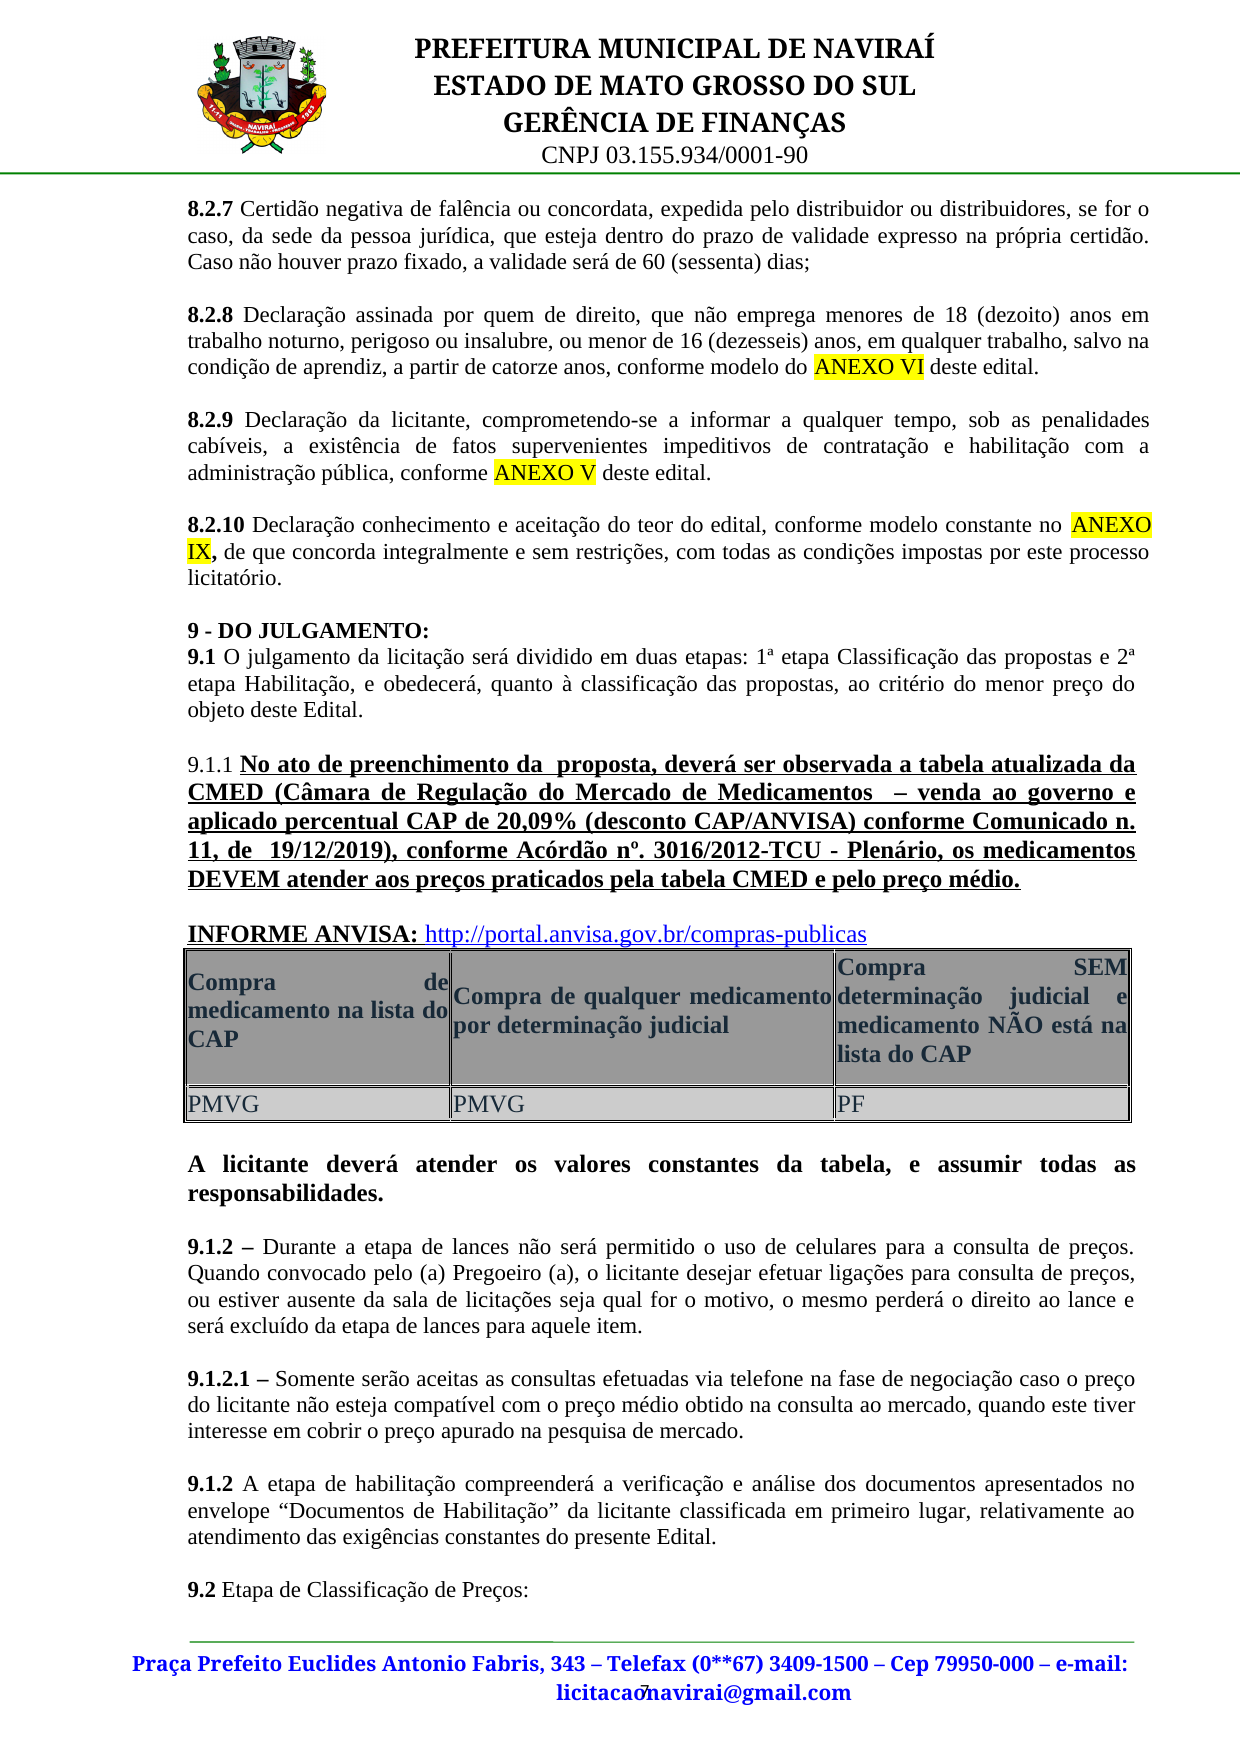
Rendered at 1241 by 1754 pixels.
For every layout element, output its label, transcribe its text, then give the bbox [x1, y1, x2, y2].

text 9.2 Etapa de Classificação de Preços: [187, 1576, 1137, 1602]
table_header Compra de qualquer medicamento por determinação judicial [451, 951, 834, 1084]
text 9.1.1 No ato de preenchimento da proposta, deverá ser observada a tabela atualizada da CMED (Câmara de Regulação do Mercado de Medicamentos – venda ao governo e aplicado percentual CAP de 20,09% (desconto CAP/ANVISA) conforme Comunicado n. 11, de 19/12/2019), conforme Acórdão nº. 3016/2012-TCU - Plenário, os medicamentos DEVEM atender aos preços praticados pela tabela CMED e pelo preço médio. [187, 861, 1137, 892]
text 8.2.8 Declaração assinada por quem de direito, que não emprega menores de 18 (dezoito) anos em trabalho noturno, perigoso ou insalubre, ou menor de 16 (dezesseis) anos, em qualquer trabalho, salvo na condição de aprendiz, a partir de catorze anos, conforme modelo do ANEXO VI deste edital. [187, 301, 1152, 380]
text 9.1.2 – Durante a etapa de lances não será permitido o uso de celulares para a consulta de preços. Quando convocado pelo (a) Pregoeiro (a), o licitante desejar efetuar ligações para consulta de preços, ou estiver ausente da sala de licitações seja qual for o motivo, o mesmo perderá o direito ao lance e será excluído da etapa de lances para aquele item. [187, 1233, 1137, 1338]
table_header Compra de medicamento na lista do CAP [187, 951, 451, 1084]
table_cell PMVG [451, 1088, 834, 1120]
text 9.1.1 No ato de preenchimento da proposta, deverá ser observada a tabela atualizada da CMED (Câmara de Regulação do Mercado de Medicamentos – venda ao governo e aplicado percentual CAP de 20,09% (desconto CAP/ANVISA) conforme Comunicado n. 11, de 19/12/2019), conforme Acórdão nº. 3016/2012-TCU - Plenário, os medicamentos DEVEM atender aos preços praticados pela tabela CMED e pelo preço médio. [187, 749, 1137, 860]
text 9.1.2.1 – Somente serão aceitas as consultas efetuadas via telefone na fase de negociação caso o preço do licitante não esteja compatível com o preço médio obtido na consulta ao mercado, quando este tiver interesse em cobrir o preço apurado na pesquisa de mercado. [187, 1365, 1137, 1444]
text 8.2.9 Declaração da licitante, comprometendo-se a informar a qualquer tempo, sob as penalidades cabíveis, a existência de fatos supervenientes impeditivos de contratação e habilitação com a administração pública, conforme ANEXO V deste edital. [187, 406, 1152, 485]
table_header Compra SEM determinação judicial e medicamento NÃO está na lista do CAP [835, 951, 1128, 1084]
picture [197, 36, 327, 154]
text 9 - DO JULGAMENTO: [187, 617, 1137, 643]
text 9.1 O julgamento da licitação será dividido em duas etapas: 1ª etapa Classificação das propostas e 2ª etapa Habilitação, e obedecerá, quanto à classificação das propostas, ao critério do menor preço do objeto deste Edital. [187, 643, 1137, 722]
text A licitante deverá atender os valores constantes da tabela, e assumir todas as responsabilidades. [187, 1149, 1137, 1207]
text 8.2.7 Certidão negativa de falência ou concordata, expedida pelo distribuidor ou distribuidores, se for o caso, da sede da pessoa jurídica, que esteja dentro do prazo de validade expresso na própria certidão. Caso não houver prazo fixado, a validade será de 60 (sessenta) dias; [187, 195, 1152, 274]
text 8.2.10 Declaração conhecimento e aceitação do teor do edital, conforme modelo constante no ANEXO IX, de que concorda integralmente e sem restrições, com todas as condições impostas por este processo licitatório. [187, 512, 1152, 591]
text 9.1.2 A etapa de habilitação compreenderá a verificação e análise dos documentos apresentados no envelope “Documentos de Habilitação” da licitante classificada em primeiro lugar, relativamente ao atendimento das exigências constantes do presente Edital. [187, 1470, 1137, 1549]
table_cell PF [835, 1085, 1129, 1120]
text INFORME ANVISA: http://portal.anvisa.gov.br/compras-publicas [187, 919, 1137, 948]
table_cell PMVG [187, 1085, 451, 1120]
